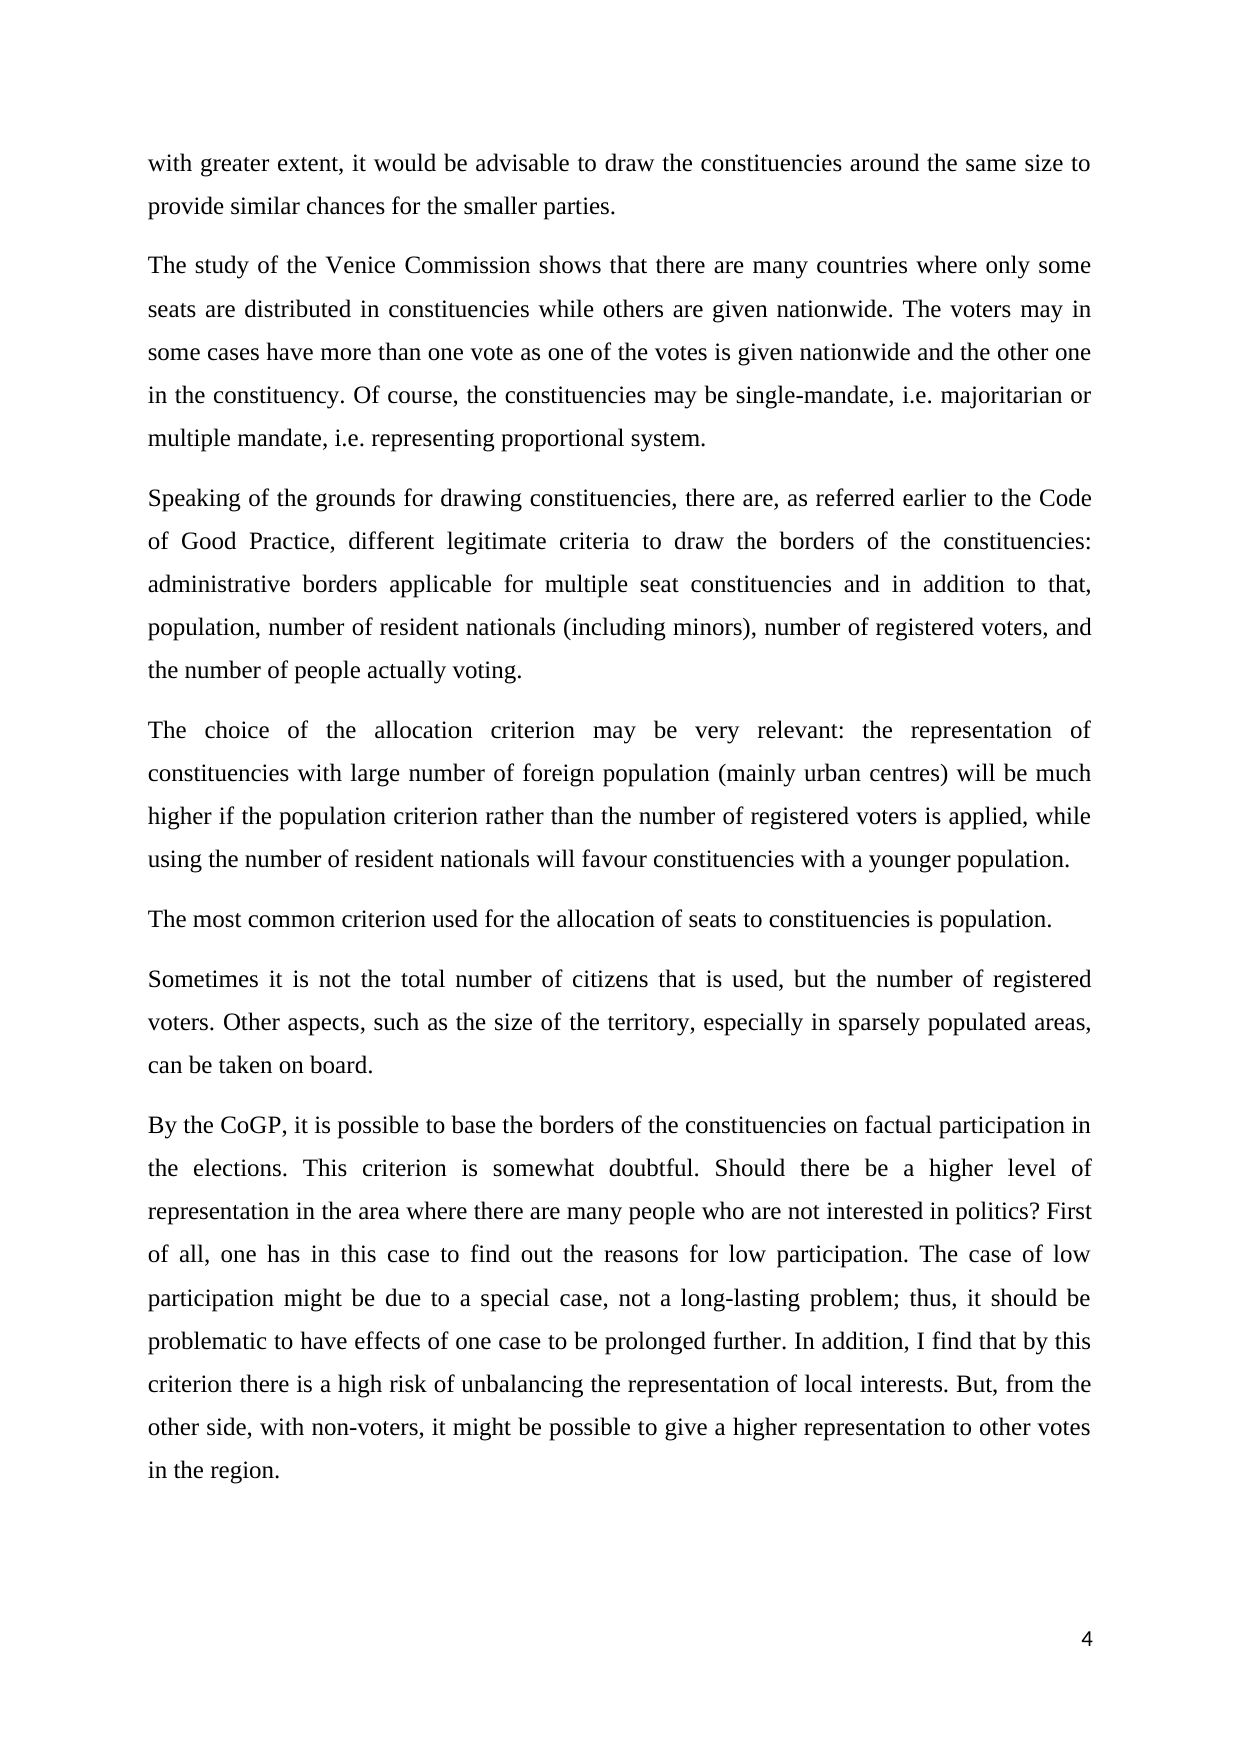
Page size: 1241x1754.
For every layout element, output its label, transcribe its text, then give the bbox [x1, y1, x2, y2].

text The most common criterion used for the allocation of seats to constituencies is population. [148, 904, 1093, 933]
text Speaking of the grounds for drawing constituencies, there are, as referred earlier to the Code of Good Practice, different legitimate criteria to draw the borders of the constituencies: administrative borders applicable for multiple seat constituencies and in addition to that, population, number of resident nationals (including minors), number of registered voters, and the number of people actually voting. [148, 483, 1093, 684]
text Sometimes it is not the total number of citizens that is used, but the number of registered voters. Other aspects, such as the size of the territory, especially in sparsely populated areas, can be taken on board. [148, 964, 1093, 1079]
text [148, 148, 1093, 219]
text The study of the Venice Commission shows that there are many countries where only some seats are distributed in constituencies while others are given nationwide. The voters may in some cases have more than one vote as one of the votes is given nationwide and the other one in the constituency. Of course, the constituencies may be single-mandate, i.e. majoritarian or multiple mandate, i.e. representing proportional system. [148, 251, 1093, 452]
text By the CoGP, it is possible to base the borders of the constituencies on factual participation in the elections. This criterion is somewhat doubtful. Should there be a higher level of representation in the area where there are many people who are not interested in politics? First of all, one has in this case to find out the reasons for low participation. The case of low participation might be due to a special case, not a long-lasting problem; thus, it should be problematic to have effects of one case to be prolonged further. In addition, I find that by this criterion there is a high risk of unbalancing the representation of local interests. But, from the other side, with non-voters, it might be possible to give a higher representation to other votes in the region. [148, 1110, 1093, 1484]
text The choice of the allocation criterion may be very relevant: the representation of constituencies with large number of foreign population (mainly urban centres) will be much higher if the population criterion rather than the number of registered voters is applied, while using the number of resident nationals will favour constituencies with a younger population. [148, 715, 1093, 873]
